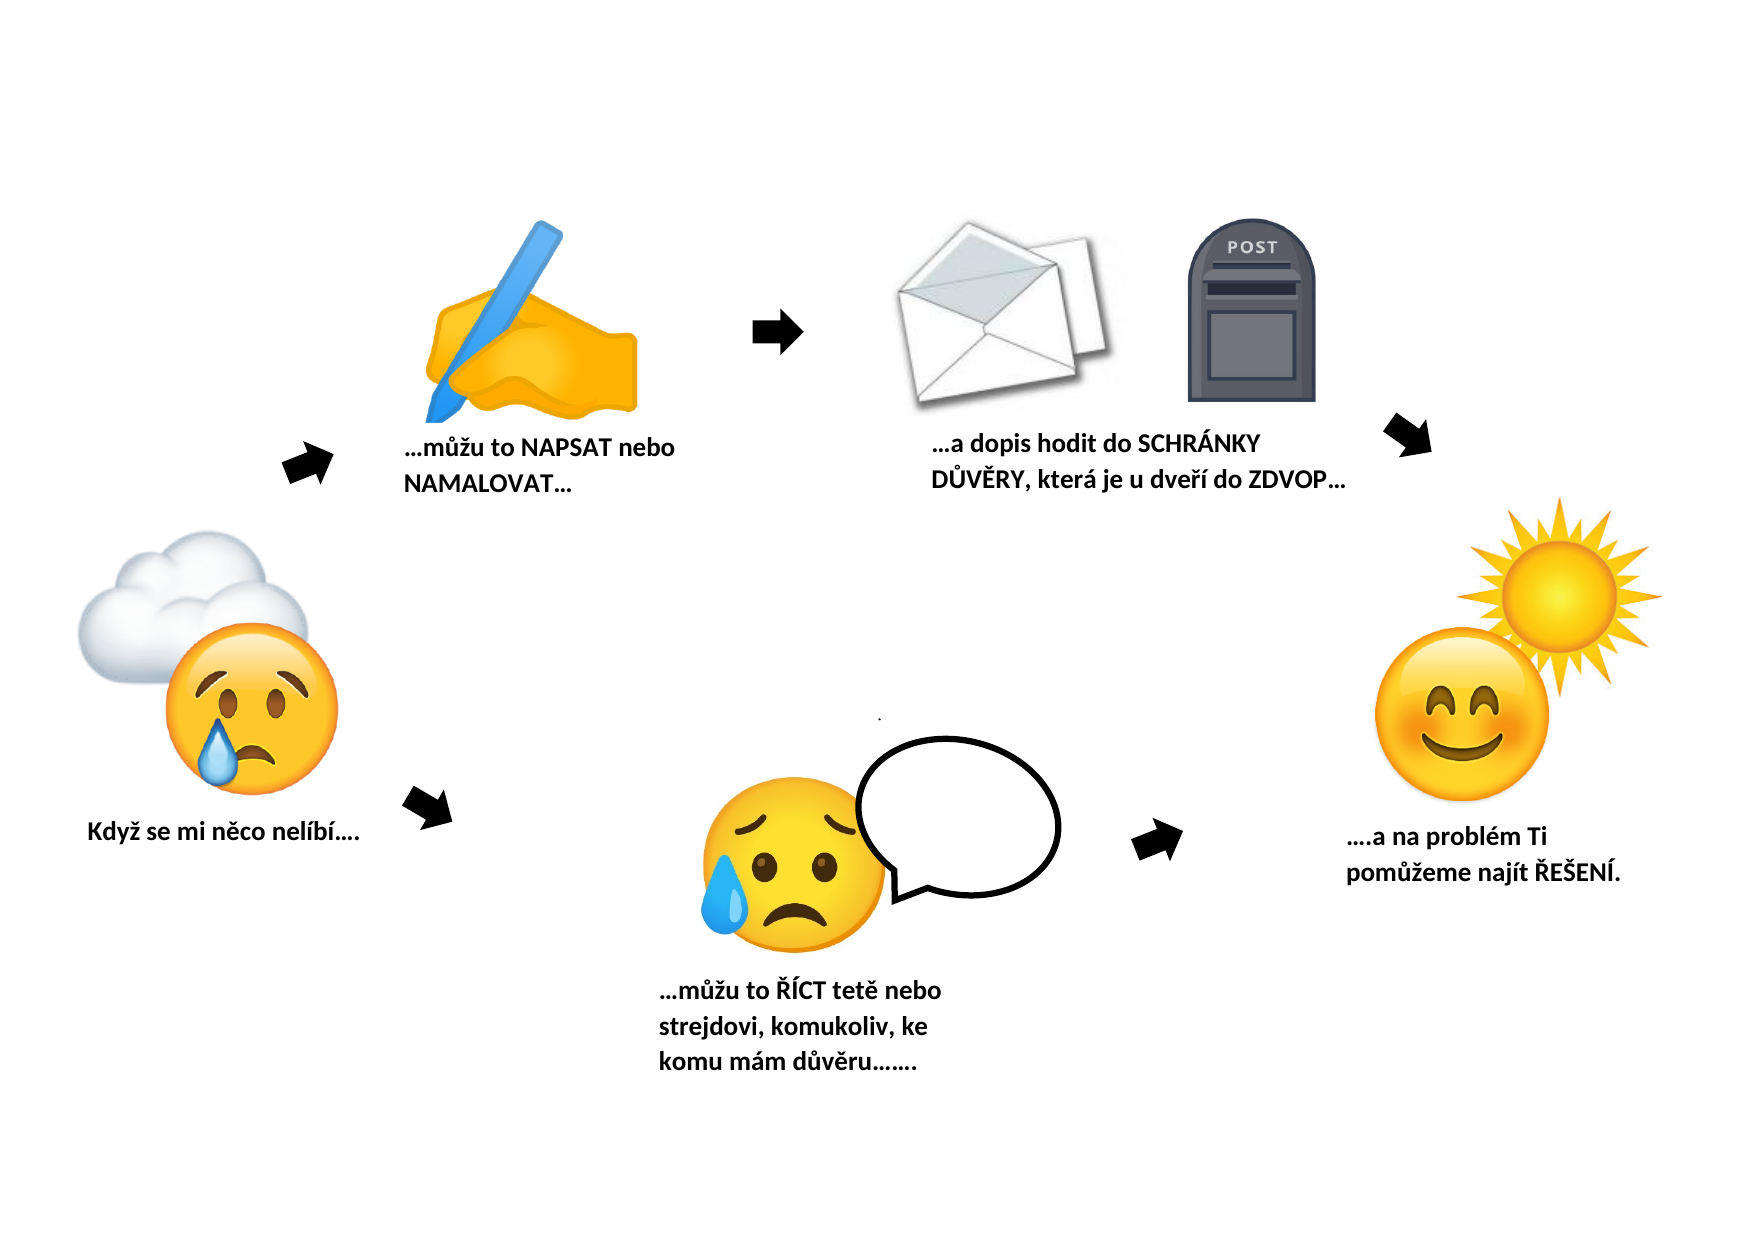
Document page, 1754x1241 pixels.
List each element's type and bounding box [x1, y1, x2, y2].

picture [677, 766, 916, 963]
picture [71, 492, 340, 796]
picture [1356, 496, 1663, 809]
picture [1169, 202, 1330, 419]
picture [416, 213, 642, 422]
picture [883, 210, 1127, 416]
